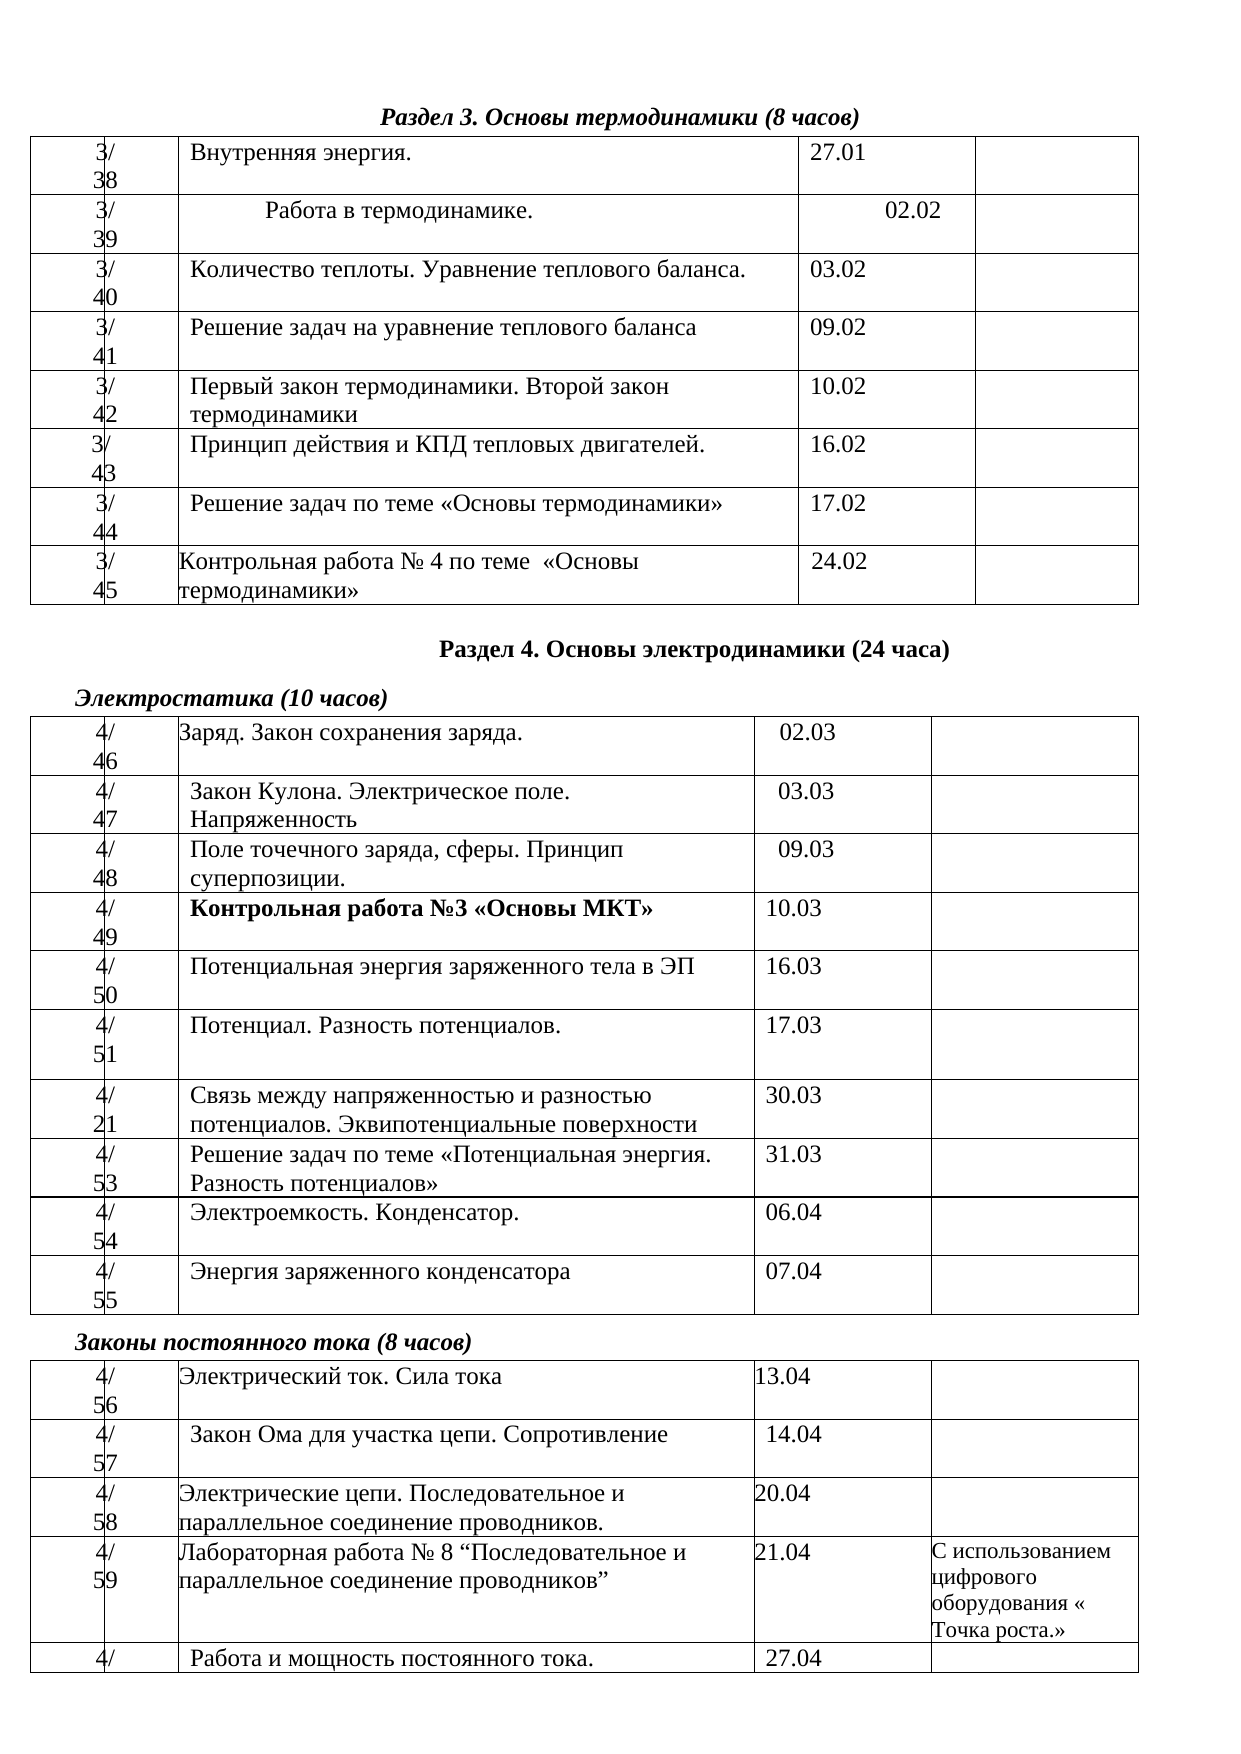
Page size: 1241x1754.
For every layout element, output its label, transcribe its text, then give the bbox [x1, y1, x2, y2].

table_cell [976, 429, 1138, 487]
table_cell 21.04 [755, 1537, 931, 1642]
table_cell [105, 1643, 178, 1672]
table_cell [105, 371, 178, 428]
table_cell Энергия заряженного конденсатора [179, 1256, 754, 1313]
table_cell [179, 1643, 754, 1672]
table_header [932, 717, 1138, 775]
table_cell [105, 1256, 178, 1313]
table_cell [932, 1010, 1138, 1079]
table_cell 3/39 [31, 195, 104, 253]
subtitle Раздел 3. Основы термодинамики (8 часов) [75, 102, 1165, 131]
table_header 13.04 [755, 1361, 931, 1418]
table_cell 4/57 [31, 1420, 104, 1477]
table_cell Решение задач по теме «Потенциальная энергия. Разность потенциалов» [179, 1139, 754, 1196]
table_cell Контрольная работа № 4 по теме «Основы термодинамики» [179, 546, 798, 604]
table_header Электрический ток. Сила тока [179, 1361, 754, 1418]
table_cell Решение задач по теме «Основы термодинамики» [179, 488, 798, 545]
table_cell [105, 834, 178, 892]
table_cell 4/60 [31, 1643, 104, 1672]
table_header 3/38 [31, 137, 104, 194]
table_cell [105, 546, 178, 604]
table_header [976, 137, 1138, 194]
table_cell Принцип действия и КПД тепловых двигателей. [179, 429, 798, 487]
table_cell 3/45 [31, 546, 104, 604]
table_cell 3/44 [31, 488, 104, 545]
table_header 4/56 [31, 1361, 104, 1418]
table_cell 4/59 [31, 1537, 104, 1642]
table_cell Электрические цепи. Последовательное и параллельное соединение проводников. [179, 1478, 754, 1536]
table_cell [105, 1198, 178, 1255]
table_cell Закон Ома для участка цепи. Сопротивление [179, 1420, 754, 1477]
table_cell [105, 776, 178, 833]
table_cell 10.02 [799, 371, 975, 428]
table_cell [105, 254, 178, 311]
table_cell [932, 776, 1138, 833]
table_cell 03.03 [755, 776, 931, 833]
table_cell 24.02 [799, 546, 975, 604]
table_cell 3/42 [31, 371, 104, 428]
table_cell Решение задач на уравнение теплового баланса [179, 312, 798, 370]
table_cell 16.02 [799, 429, 975, 487]
table_cell 4/55 [31, 1256, 104, 1313]
table_cell 06.04 [755, 1198, 931, 1255]
table_cell Количество теплоты. Уравнение теплового баланса. [179, 254, 798, 311]
table_cell 3/43 [31, 429, 104, 487]
table_header 02.03 [755, 717, 931, 775]
table_cell 4/53 [31, 1139, 104, 1196]
text Раздел 4. Основы электродинамики (24 часа) [150, 634, 1165, 662]
table_cell [932, 1256, 1138, 1313]
table_cell 4/54 [31, 1198, 104, 1255]
table_cell 14.04 [755, 1420, 931, 1477]
table_cell 4/51 [31, 1010, 104, 1079]
table_cell [105, 429, 178, 487]
table_cell [105, 893, 178, 950]
subtitle Электростатика (10 часов) [75, 683, 1165, 712]
table_cell 30.03 [755, 1080, 931, 1138]
table_header [105, 1361, 178, 1418]
table_cell [932, 1420, 1138, 1477]
table_cell [976, 371, 1138, 428]
table_cell [932, 1198, 1138, 1255]
table_cell 3/41 [31, 312, 104, 370]
table_cell [932, 1478, 1138, 1536]
table_cell Потенциальная энергия заряженного тела в ЭП [179, 951, 754, 1009]
table_cell [105, 1478, 178, 1536]
table_cell Потенциал. Разность потенциалов. [179, 1010, 754, 1079]
table_header Внутренняя энергия. [179, 137, 798, 194]
table_cell 3/40 [31, 254, 104, 311]
table_cell Первый закон термодинамики. Второй закон термодинамики [179, 371, 798, 428]
table_cell Поле точечного заряда, сферы. Принцип суперпозиции. [179, 834, 754, 892]
table_cell [976, 312, 1138, 370]
table_cell 17.03 [755, 1010, 931, 1079]
table_cell 16.03 [755, 951, 931, 1009]
table_header 27.01 [799, 137, 975, 194]
table_cell [976, 488, 1138, 545]
table_cell 07.04 [755, 1256, 931, 1313]
table_cell 09.03 [755, 834, 931, 892]
table_cell Связь между напряженностью и разностью потенциалов. Эквипотенциальные поверхности [179, 1080, 754, 1138]
table_cell [932, 1139, 1138, 1196]
table_cell 4/48 [31, 834, 104, 892]
table_cell 09.02 [799, 312, 975, 370]
table_cell 4/21 [31, 1080, 104, 1138]
table_cell [105, 312, 178, 370]
table_cell [105, 951, 178, 1009]
table_cell [932, 834, 1138, 892]
table_cell 17.02 [799, 488, 975, 545]
table_cell [105, 195, 178, 253]
table_cell 4/49 [31, 893, 104, 950]
table_cell Лабораторная работа № 8 “Последовательное и параллельное соединение проводников” [179, 1537, 754, 1642]
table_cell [932, 1537, 1138, 1642]
table_cell Работа в термодинамике. [179, 195, 798, 253]
table_cell [976, 195, 1138, 253]
table_header Заряд. Закон сохранения заряда. [179, 717, 754, 775]
table_cell [105, 1080, 178, 1138]
table_cell 20.04 [755, 1478, 931, 1536]
table_cell [976, 254, 1138, 311]
table_cell Закон Кулона. Электрическое поле. Напряженность [179, 776, 754, 833]
table_cell 02.02 [799, 195, 975, 253]
table_cell [976, 546, 1138, 604]
table_cell 4/47 [31, 776, 104, 833]
table_cell [105, 1420, 178, 1477]
table_cell [105, 488, 178, 545]
table_cell 4/50 [31, 951, 104, 1009]
table_header [932, 1361, 1138, 1418]
subtitle Законы постоянного тока (8 часов) [75, 1327, 1165, 1356]
table_cell 27.04 [755, 1643, 931, 1672]
table_cell [932, 1643, 1138, 1672]
table_cell 10.03 [755, 893, 931, 950]
table_cell Электроемкость. Конденсатор. [179, 1198, 754, 1255]
table_header 4/46 [31, 717, 104, 775]
table_cell 03.02 [799, 254, 975, 311]
table_cell [105, 1010, 178, 1079]
table_cell [932, 951, 1138, 1009]
table_cell 4/58 [31, 1478, 104, 1536]
table_header [105, 137, 178, 194]
table_cell [105, 1537, 178, 1642]
table_header [105, 717, 178, 775]
table_cell [932, 1080, 1138, 1138]
table_cell [932, 893, 1138, 950]
table_cell 31.03 [755, 1139, 931, 1196]
table_cell [105, 1139, 178, 1196]
table_cell Контрольная работа №3 «Основы МКТ» [179, 893, 754, 950]
